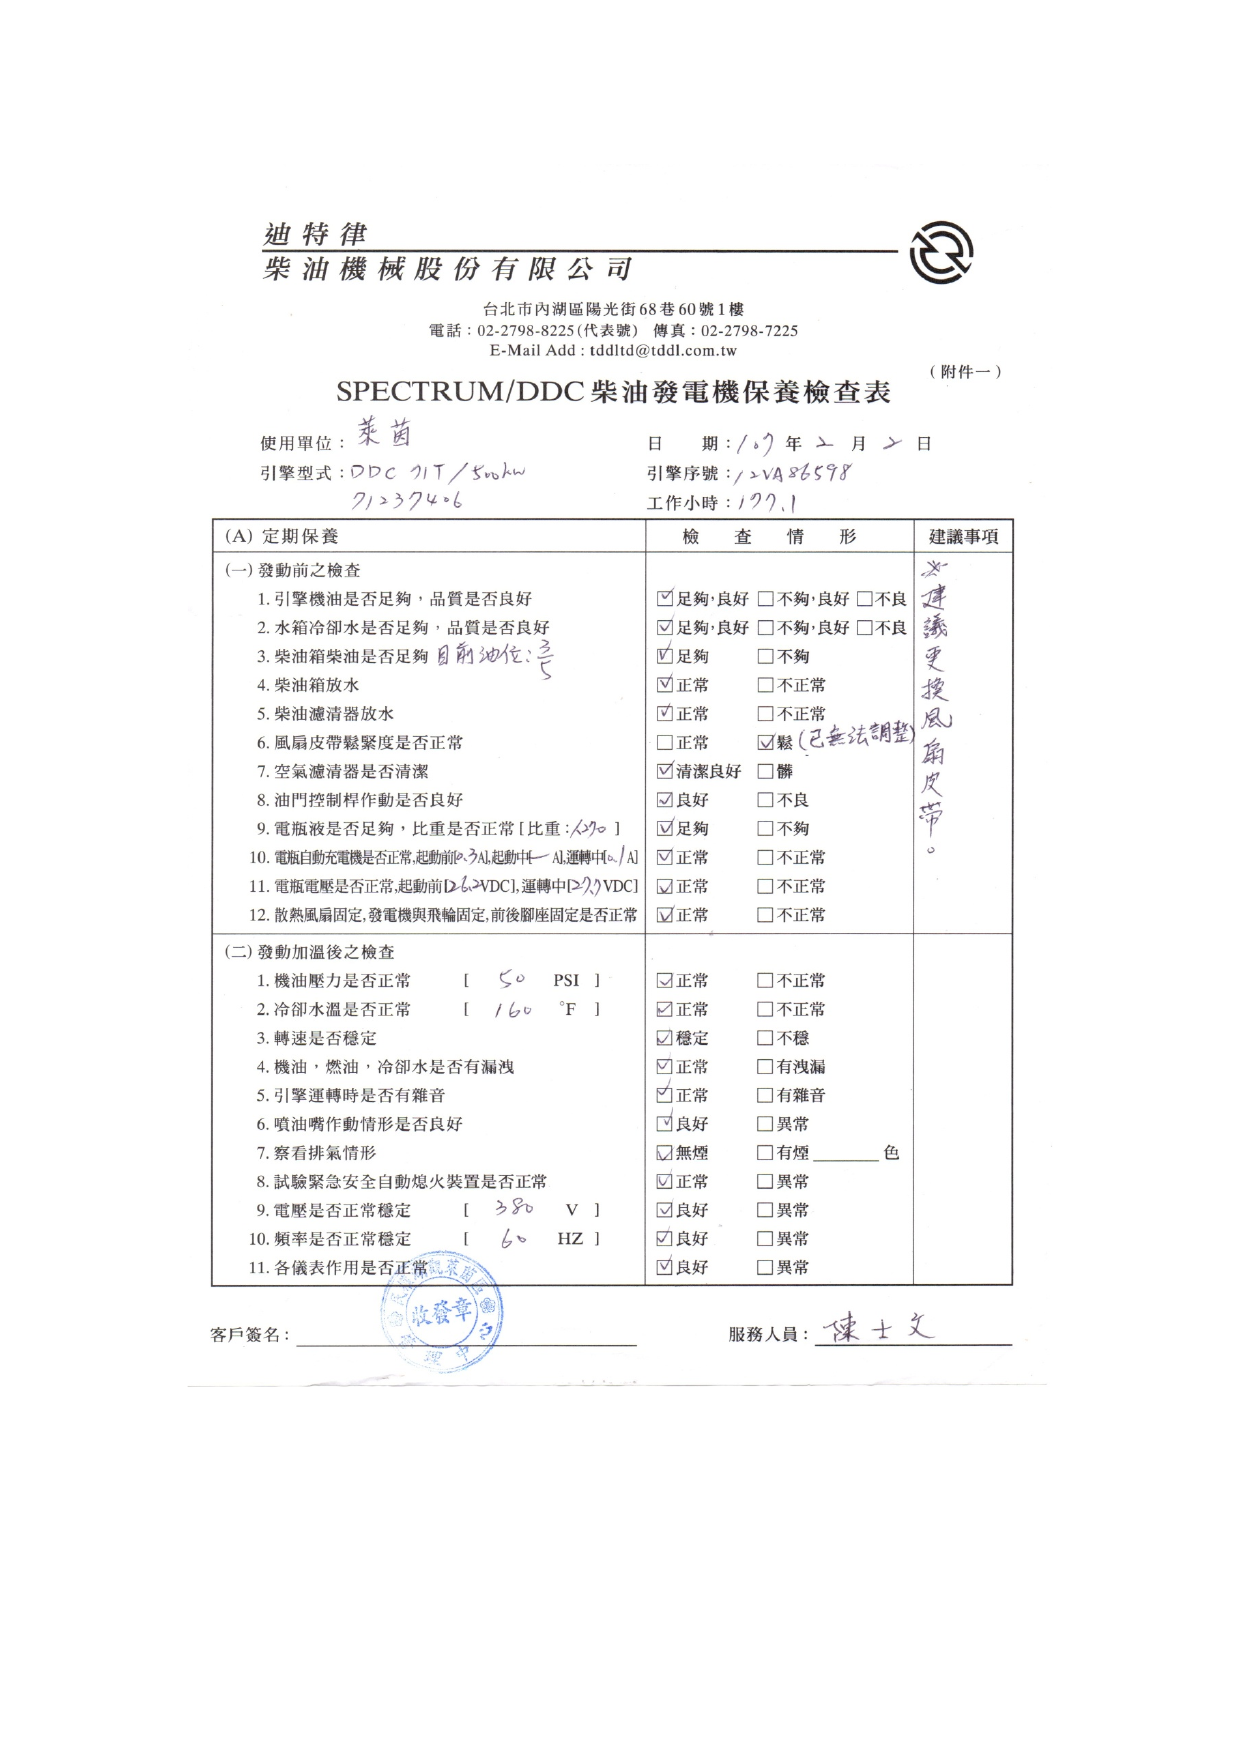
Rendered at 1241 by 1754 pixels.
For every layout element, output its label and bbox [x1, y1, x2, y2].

picture [187, 164, 1053, 1389]
